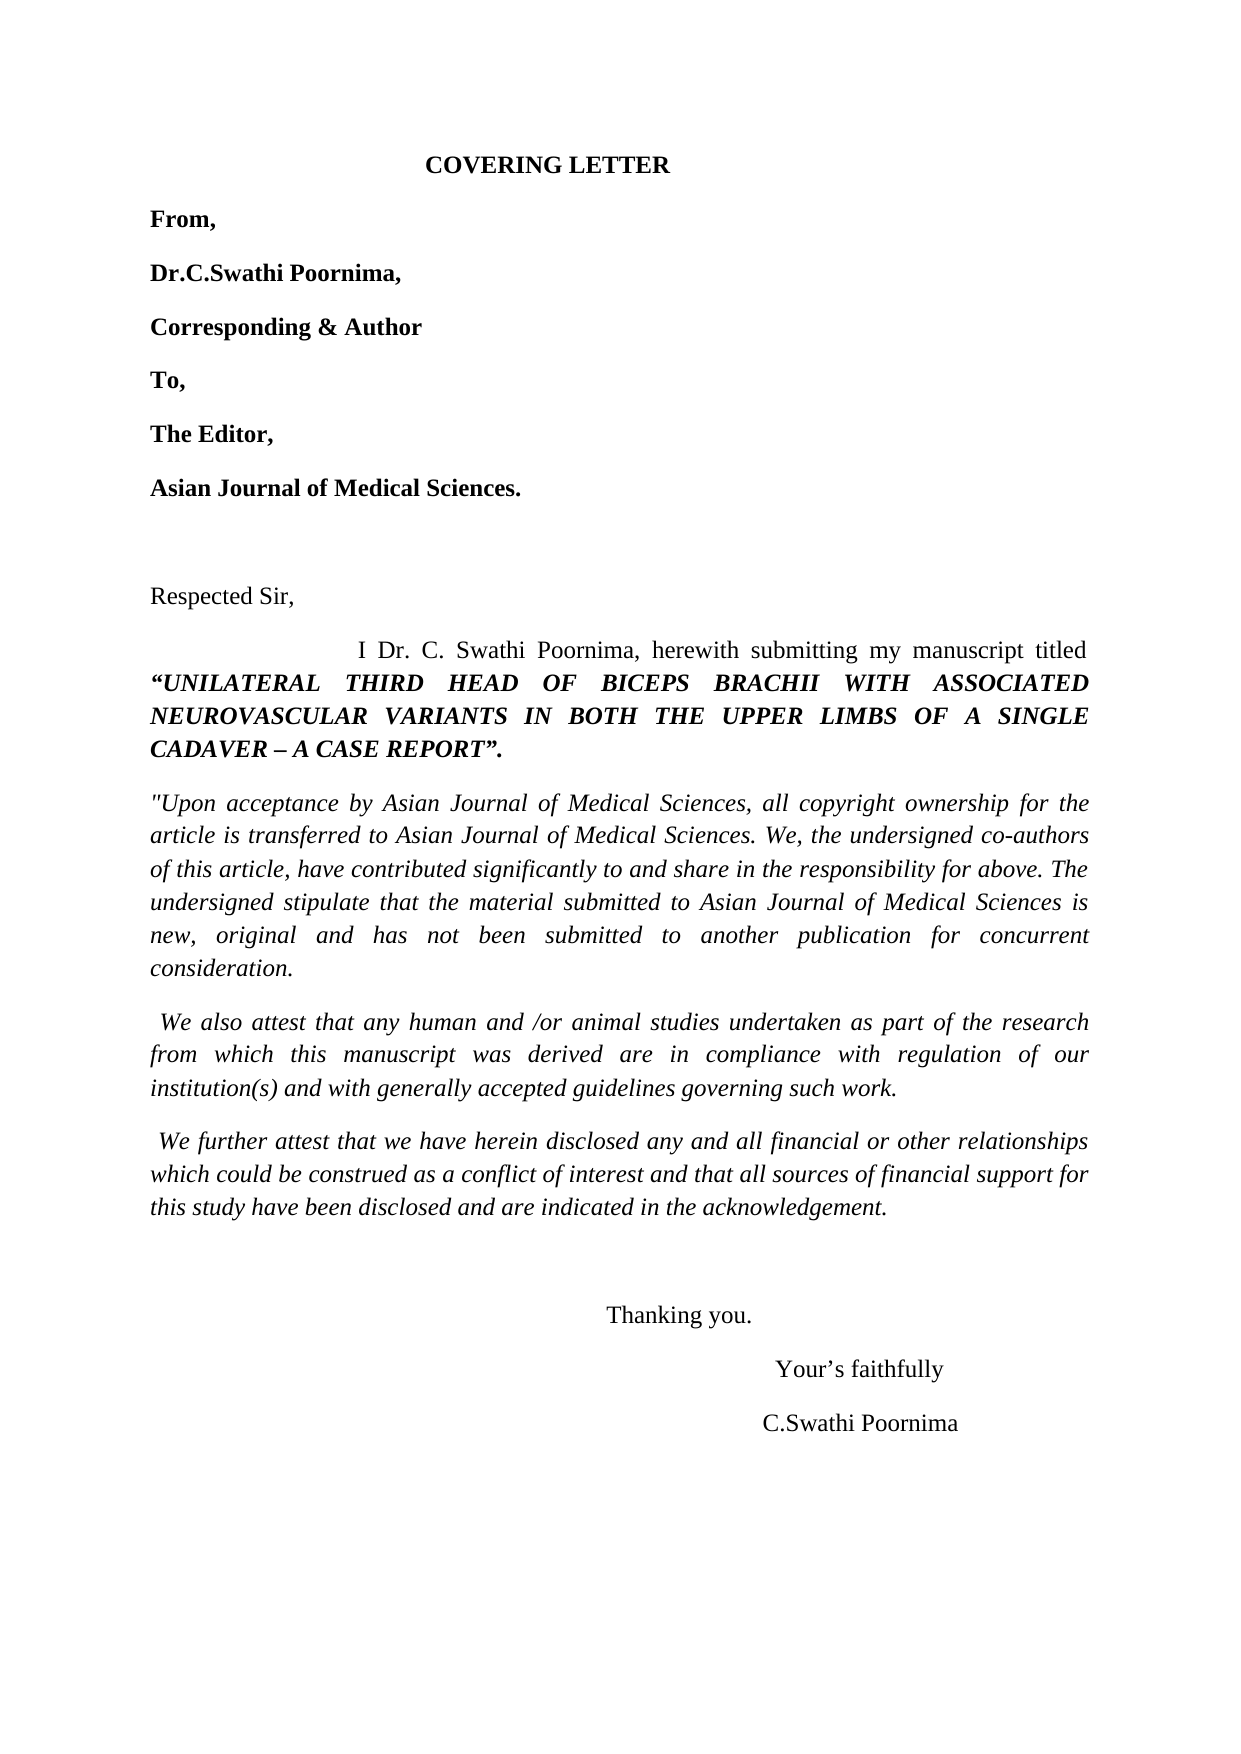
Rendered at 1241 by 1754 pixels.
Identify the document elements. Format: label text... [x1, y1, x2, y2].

text We further attest that we have herein disclosed any and all financial or other relationships which could be construed as a conflict of interest and that all sources of financial support for this study have been disclosed and are indicated in the acknowledgement. [150, 1126, 1090, 1221]
text To, [150, 365, 1090, 394]
text I Dr. C. Swathi Poornima, herewith submitting my manuscript titled “UNILATERAL THIRD HEAD OF BICEPS BRACHII WITH ASSOCIATED NEUROVASCULAR VARIANTS IN BOTH THE UPPER LIMBS OF A SINGLE CADAVER – A CASE REPORT”. [150, 635, 1090, 762]
text Thanking you. [150, 1300, 1090, 1329]
text We also attest that any human and /or animal studies undertaken as part of the research from which this manuscript was derived are in compliance with regulation of our institution(s) and with generally accepted guidelines governing such work. [150, 1007, 1090, 1101]
text "Upon acceptance by Asian Journal of Medical Sciences, all copyright ownership for the article is transferred to Asian Journal of Medical Sciences. We, the undersigned co-authors of this article, have contributed significantly to and share in the responsibility for above. The undersigned stipulate that the material submitted to Asian Journal of Medical Sciences is new, original and has not been submitted to another publication for concurrent consideration. [150, 788, 1090, 981]
text Your’s faithfully [150, 1354, 1090, 1383]
text Dr.C.Swathi Poornima, [150, 258, 1090, 286]
text Corresponding & Author [150, 312, 1090, 340]
text Respected Sir, [150, 581, 1090, 609]
text Asian Journal of Medical Sciences. [150, 473, 1090, 502]
text COVERING LETTER [150, 150, 1090, 179]
text From, [150, 204, 1090, 233]
text C.Swathi Poornima [150, 1408, 1090, 1437]
text The Editor, [150, 419, 1090, 448]
